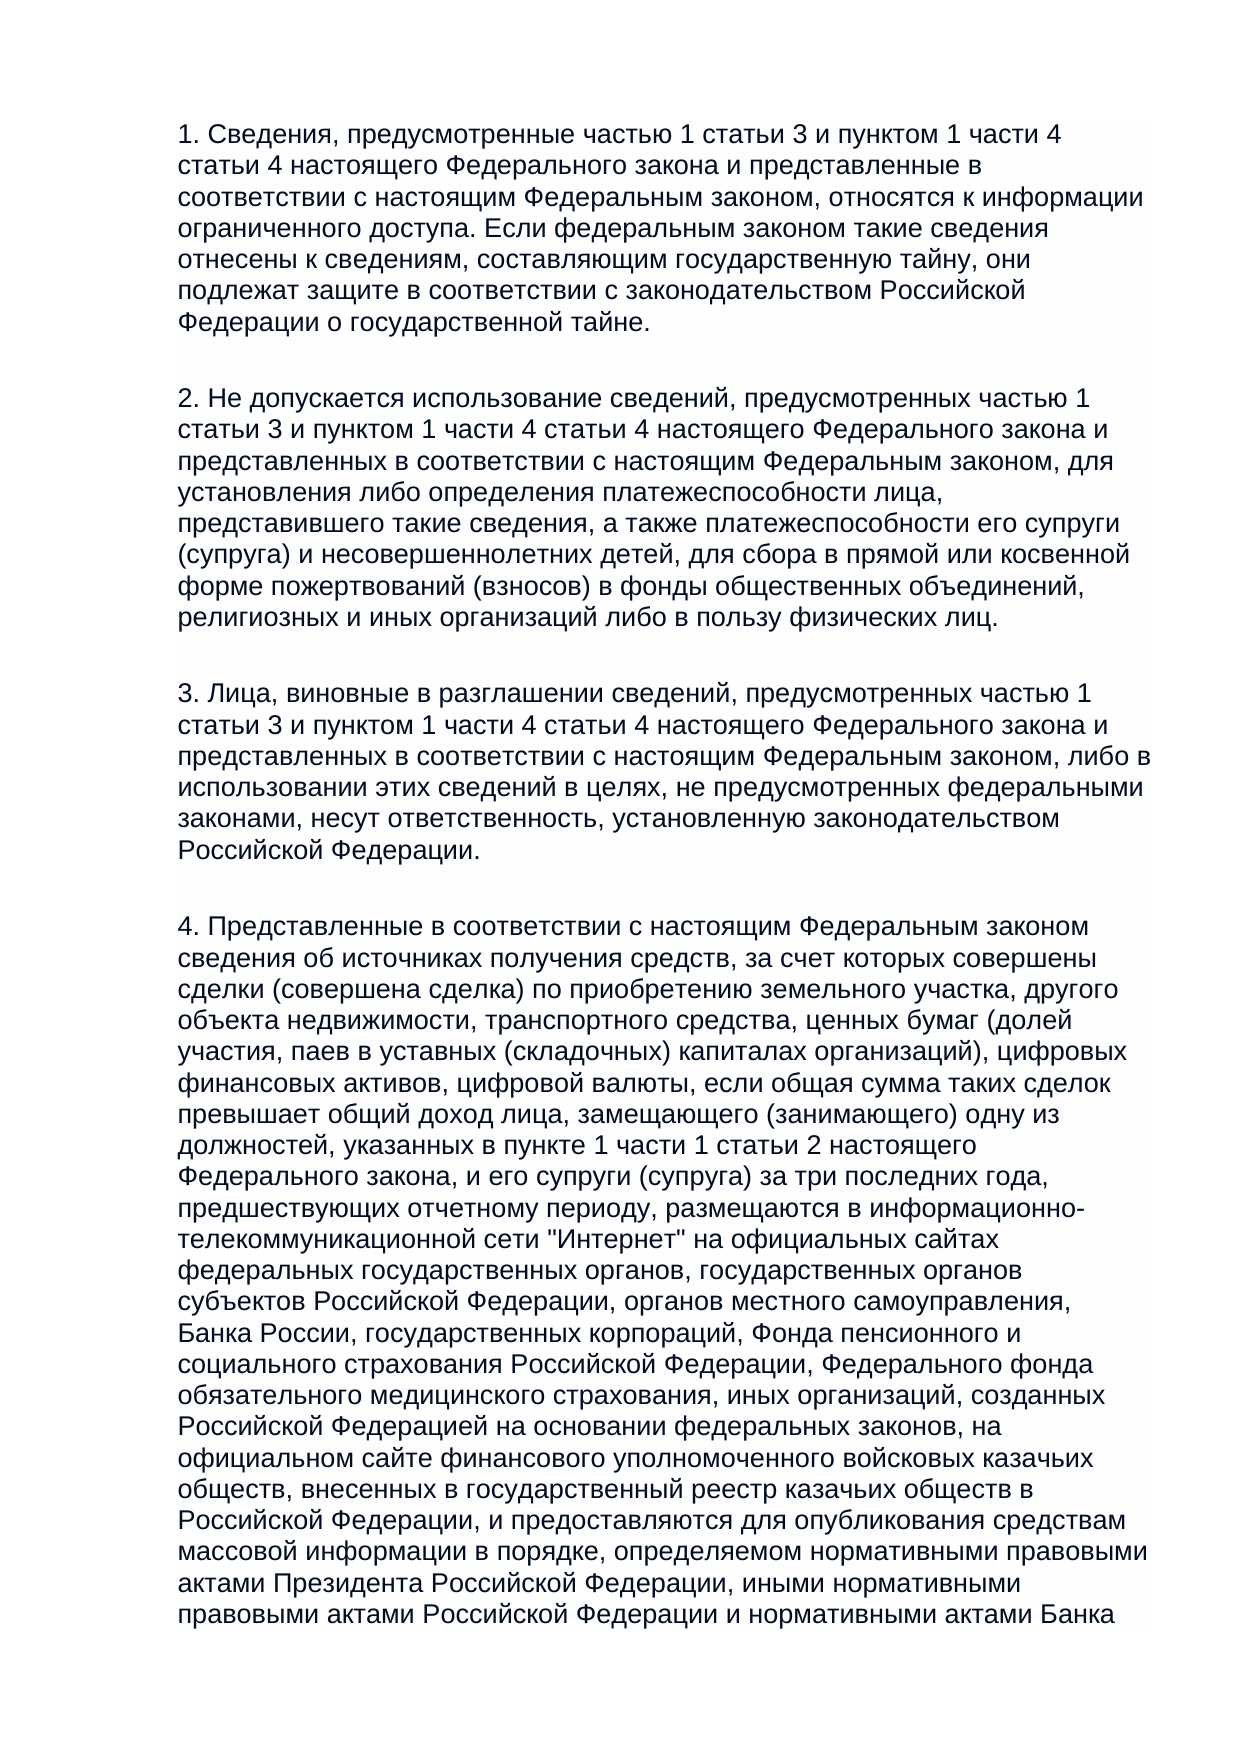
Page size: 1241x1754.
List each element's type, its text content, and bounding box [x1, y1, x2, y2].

text 1. Сведения, предусмотренные частью 1 статьи 3 и пунктом 1 части 4 статьи 4 настоящего Федерального закона и представленные в соответствии с настоящим Федеральным законом, относятся к информации ограниченного доступа. Если федеральным законом такие сведения отнесены к сведениям, составляющим государственную тайну, они подлежат защите в соответствии с законодательством Российской Федерации о государственной тайне. [177, 118, 1152, 337]
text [177, 910, 1152, 1629]
text 3. Лица, виновные в разглашении сведений, предусмотренных частью 1 статьи 3 и пунктом 1 части 4 статьи 4 настоящего Федерального закона и представленных в соответствии с настоящим Федеральным законом, либо в использовании этих сведений в целях, не предусмотренных федеральными законами, несут ответственность, установленную законодательством Российской Федерации. [177, 677, 1152, 865]
text 2. Не допускается использование сведений, предусмотренных частью 1 статьи 3 и пунктом 1 части 4 статьи 4 настоящего Федерального закона и представленных в соответствии с настоящим Федеральным законом, для установления либо определения платежеспособности лица, представившего такие сведения, а также платежеспособности его супруги (супруга) и несовершеннолетних детей, для сбора в прямой или косвенной форме пожертвований (взносов) в фонды общественных объединений, религиозных и иных организаций либо в пользу физических лиц. [177, 382, 1152, 632]
